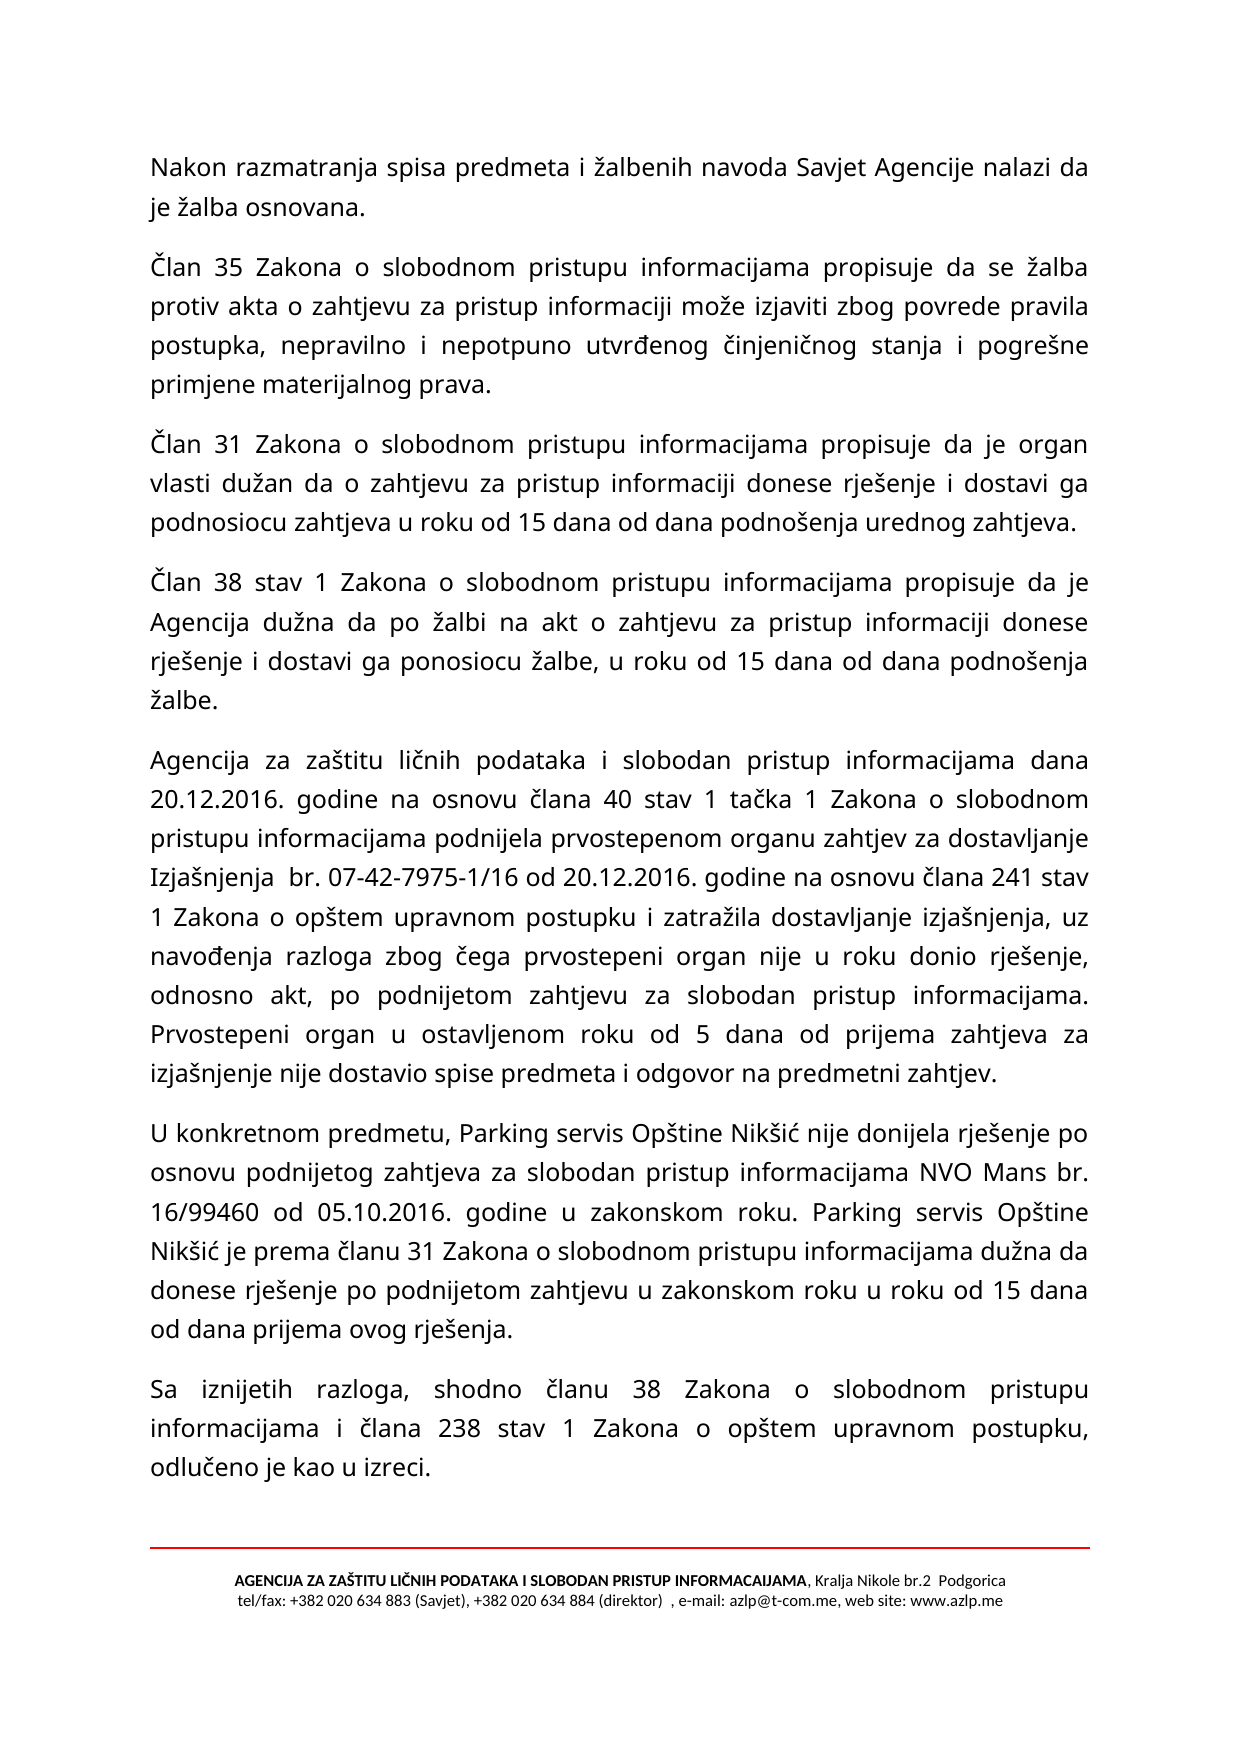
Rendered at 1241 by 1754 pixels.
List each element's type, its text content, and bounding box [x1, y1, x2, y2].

text Član 35 Zakona o slobodnom pristupu informacijama propisuje da se žalba protiv akta o zahtjevu za pristup informaciji može izjaviti zbog povrede pravila postupka, nepravilno i nepotpuno utvrđenog činjeničnog stanja i pogrešne primjene materijalnog prava. [150, 249, 1090, 401]
text Član 31 Zakona o slobodnom pristupu informacijama propisuje da je organ vlasti dužan da o zahtjevu za pristup informaciji donese rješenje i dostavi ga podnosiocu zahtjeva u roku od 15 dana od dana podnošenja urednog zahtjeva. [150, 427, 1090, 539]
text Nakon razmatranja spisa predmeta i žalbenih navoda Savjet Agencije nalazi da je žalba osnovana. [150, 150, 1090, 223]
text U konkretnom predmetu, Parking servis Opštine Nikšić nije donijela rješenje po osnovu podnijetog zahtjeva za slobodan pristup informacijama NVO Mans br. 16/99460 od 05.10.2016. godine u zakonskom roku. Parking servis Opštine Nikšić je prema članu 31 Zakona o slobodnom pristupu informacijama dužna da donese rješenje po podnijetom zahtjevu u zakonskom roku u roku od 15 dana od dana prijema ovog rješenja. [150, 1116, 1090, 1346]
text Agencija za zaštitu ličnih podataka i slobodan pristup informacijama dana 20.12.2016. godine na osnovu člana 40 stav 1 tačka 1 Zakona o slobodnom pristupu informacijama podnijela prvostepenom organu zahtjev za dostavljanje Izjašnjenja br. 07-42-7975-1/16 od 20.12.2016. godine na osnovu člana 241 stav 1 Zakona o opštem upravnom postupku i zatražila dostavljanje izjašnjenja, uz navođenja razloga zbog čega prvostepeni organ nije u roku donio rješenje, odnosno akt, po podnijetom zahtjevu za slobodan pristup informacijama. Prvostepeni organ u ostavljenom roku od 5 dana od prijema zahtjeva za izjašnjenje nije dostavio spise predmeta i odgovor na predmetni zahtjev. [150, 742, 1090, 1090]
text Sa iznijetih razloga, shodno članu 38 Zakona o slobodnom pristupu informacijama i člana 238 stav 1 Zakona o opštem upravnom postupku, odlučeno je kao u izreci. [150, 1372, 1090, 1484]
text Član 38 stav 1 Zakona o slobodnom pristupu informacijama propisuje da je Agencija dužna da po žalbi na akt o zahtjevu za pristup informaciji donese rješenje i dostavi ga ponosiocu žalbe, u roku od 15 dana od dana podnošenja žalbe. [150, 565, 1090, 717]
